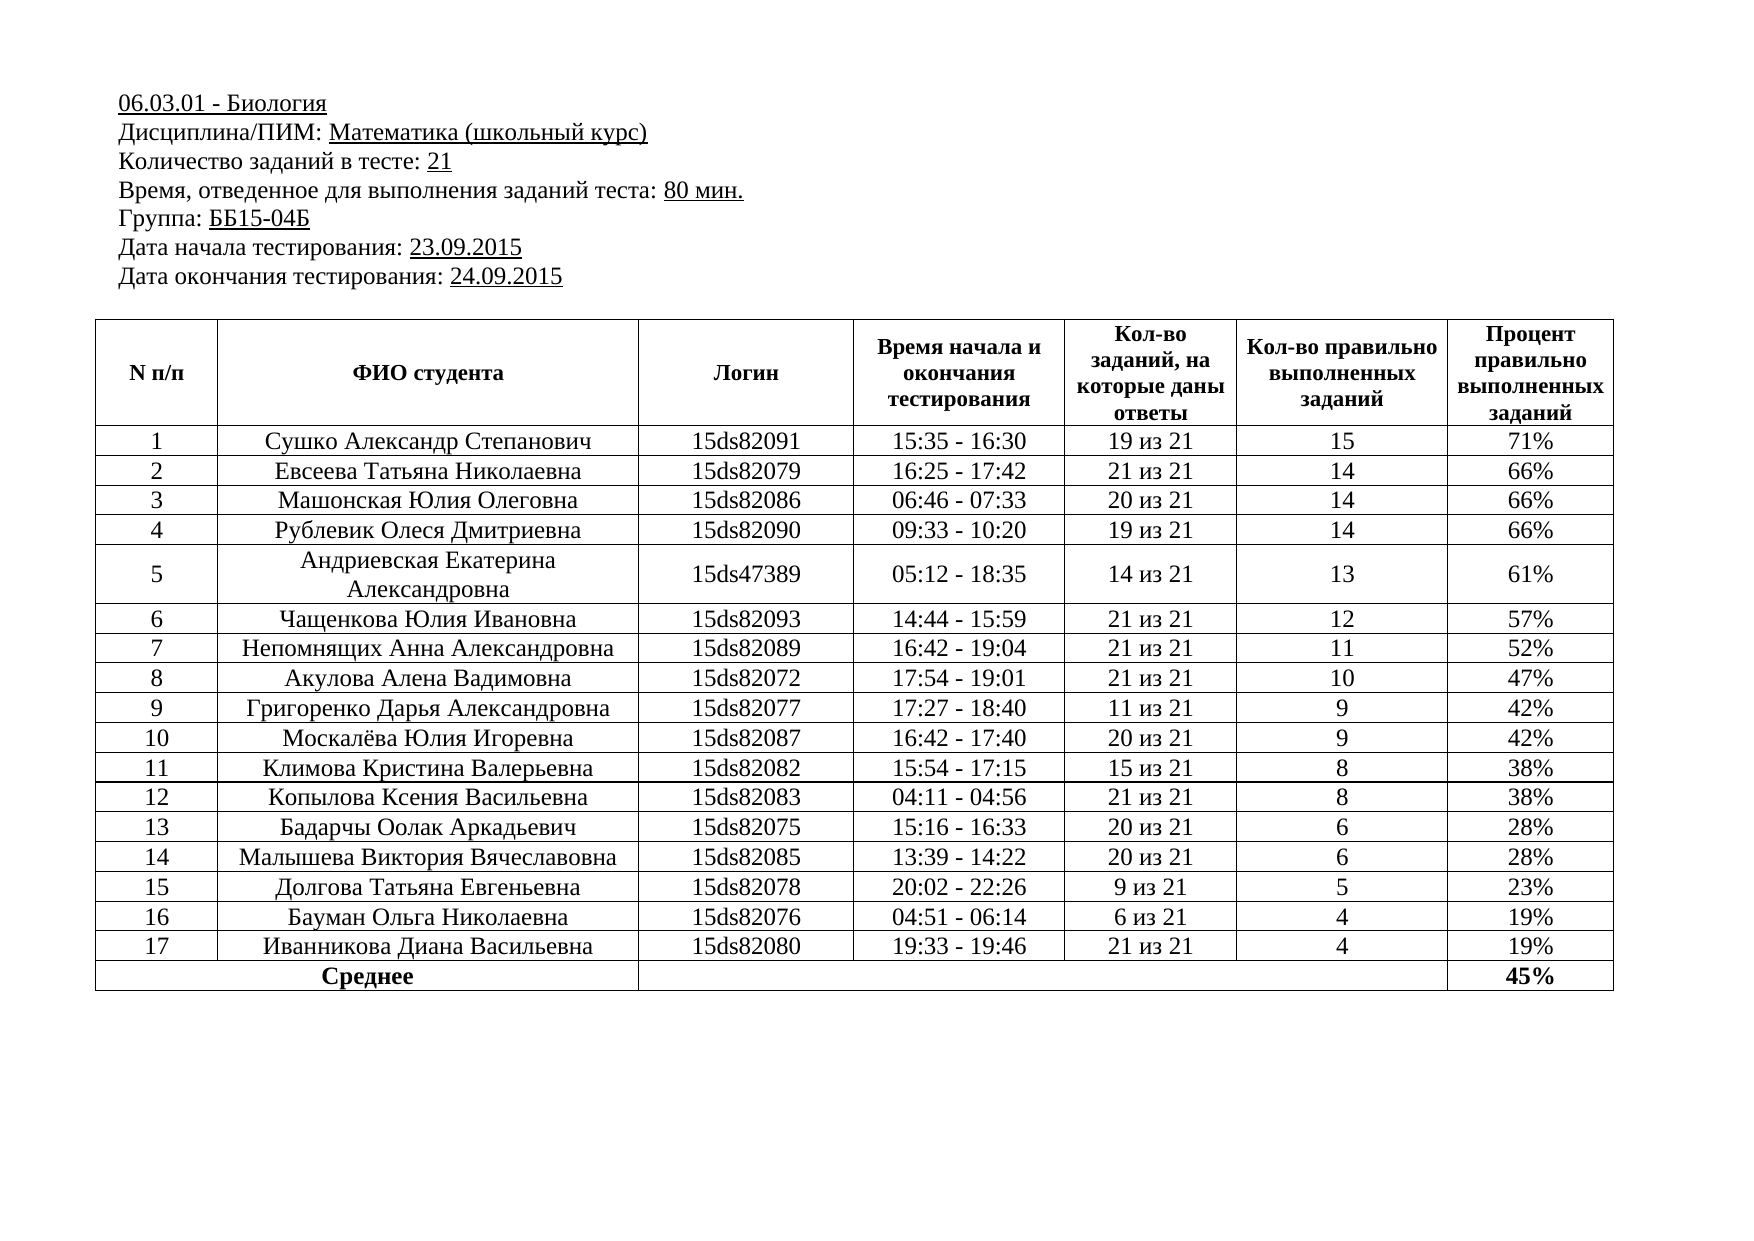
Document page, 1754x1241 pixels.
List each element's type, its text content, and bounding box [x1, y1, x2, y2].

table_cell 21 из 21 [1065, 783, 1236, 811]
table_cell 71% [1448, 426, 1613, 455]
table_cell 20 из 21 [1065, 842, 1236, 871]
text Дата начала тестирования: 23.09.2015 [118, 232, 1636, 261]
table_cell 16:42 - 17:40 [854, 723, 1064, 752]
table_cell 9 [1237, 723, 1447, 752]
table_cell 11 [96, 753, 217, 781]
table_cell 21 из 21 [1065, 604, 1236, 632]
table_cell 42% [1448, 693, 1613, 722]
table_cell Малышева Виктория Вячеславовна [218, 842, 638, 871]
text Количество заданий в тесте: 21 [118, 146, 1636, 175]
table_header Логин [639, 320, 853, 425]
table_cell 20 из 21 [1065, 723, 1236, 752]
table_header Кол-во заданий, на которые даны ответы [1065, 320, 1236, 425]
table_header Процент правильно выполненных заданий [1448, 320, 1613, 425]
table_cell 09:33 - 10:20 [854, 515, 1064, 544]
table_cell 20:02 - 22:26 [854, 872, 1064, 901]
table_cell 15:54 - 17:15 [854, 753, 1064, 781]
table_cell Акулова Алена Вадимовна [218, 663, 638, 692]
table_cell Рублевик Олеся Дмитриевна [218, 515, 638, 544]
table_cell 5 [1237, 872, 1447, 901]
table_cell 19% [1448, 902, 1613, 930]
table_cell 15ds82089 [639, 634, 853, 662]
table_cell 4 [1237, 902, 1447, 930]
table_header Кол-во правильно выполненных заданий [1237, 320, 1447, 425]
table_cell 38% [1448, 753, 1613, 781]
table_cell Григоренко Дарья Александровна [218, 693, 638, 722]
table_cell 15ds82072 [639, 663, 853, 692]
table_cell 15ds82087 [639, 723, 853, 752]
table_cell 14 [1237, 456, 1447, 484]
table_cell 15 из 21 [1065, 753, 1236, 781]
table_cell 15ds82090 [639, 515, 853, 544]
text Время, отведенное для выполнения заданий теста: 80 мин. [118, 175, 1636, 203]
table_cell 66% [1448, 456, 1613, 484]
table_cell 3 [96, 486, 217, 514]
table_cell 2 [96, 456, 217, 484]
table_cell 57% [1448, 604, 1613, 632]
table_cell Бадарчы Оолак Аркадьевич [218, 812, 638, 841]
table_cell Долгова Татьяна Евгеньевна [218, 872, 638, 901]
table_cell 06:46 - 07:33 [854, 486, 1064, 514]
table_cell 15ds47389 [639, 545, 853, 603]
table_cell 8 [1237, 783, 1447, 811]
table_header Время начала и окончания тестирования [854, 320, 1064, 425]
table_cell Андриевская Екатерина Александровна [218, 545, 638, 603]
table_cell 10 [1237, 663, 1447, 692]
table_cell Чащенкова Юлия Ивановна [218, 604, 638, 632]
table_cell 16 [96, 902, 217, 930]
table_cell 15 [1237, 426, 1447, 455]
table_cell 28% [1448, 842, 1613, 871]
table_cell 15ds82080 [639, 931, 853, 960]
table_cell Сушко Александр Степанович [218, 426, 638, 455]
table_cell 19 из 21 [1065, 426, 1236, 455]
table_cell 47% [1448, 663, 1613, 692]
table_cell 11 из 21 [1065, 693, 1236, 722]
table_cell 38% [1448, 783, 1613, 811]
table_cell 14:44 - 15:59 [854, 604, 1064, 632]
table_cell 15ds82078 [639, 872, 853, 901]
table_cell 6 [96, 604, 217, 632]
table_cell 04:51 - 06:14 [854, 902, 1064, 930]
table_cell 04:11 - 04:56 [854, 783, 1064, 811]
table_cell 21 из 21 [1065, 663, 1236, 692]
table_cell Климова Кристина Валерьевна [218, 753, 638, 781]
table_cell 61% [1448, 545, 1613, 603]
table_cell 15 [96, 872, 217, 901]
table_cell 15:35 - 16:30 [854, 426, 1064, 455]
table_cell 16:42 - 19:04 [854, 634, 1064, 662]
table_cell 19% [1448, 931, 1613, 960]
table_cell 6 [1237, 842, 1447, 871]
table_cell 13:39 - 14:22 [854, 842, 1064, 871]
table_cell 8 [1237, 753, 1447, 781]
table_cell 52% [1448, 634, 1613, 662]
table_cell 14 [96, 842, 217, 871]
table_cell Среднее [96, 961, 638, 990]
table_cell 21 из 21 [1065, 634, 1236, 662]
table_cell 21 из 21 [1065, 456, 1236, 484]
table_cell 6 из 21 [1065, 902, 1236, 930]
table_cell 4 [96, 515, 217, 544]
table_cell Иванникова Диана Васильевна [218, 931, 638, 960]
table_cell Москалёва Юлия Игоревна [218, 723, 638, 752]
table_cell 15ds82082 [639, 753, 853, 781]
table_cell 9 [96, 693, 217, 722]
table_cell 8 [96, 663, 217, 692]
table_cell Копылова Ксения Васильевна [218, 783, 638, 811]
table_cell 66% [1448, 486, 1613, 514]
table_cell Бауман Ольга Николаевна [218, 902, 638, 930]
table_cell 05:12 - 18:35 [854, 545, 1064, 603]
table_header ФИО студента [218, 320, 638, 425]
table_cell 13 [96, 812, 217, 841]
table_cell 12 [1237, 604, 1447, 632]
table_cell 9 [1237, 693, 1447, 722]
table_cell Евсеева Татьяна Николаевна [218, 456, 638, 484]
table_cell 15ds82076 [639, 902, 853, 930]
table_cell 17 [96, 931, 217, 960]
table_cell 20 из 21 [1065, 486, 1236, 514]
table_cell 66% [1448, 515, 1613, 544]
table_cell 11 [1237, 634, 1447, 662]
table_cell 15:16 - 16:33 [854, 812, 1064, 841]
table_cell 7 [96, 634, 217, 662]
text 06.03.01 - Биология [118, 88, 1636, 117]
table_cell 15ds82083 [639, 783, 853, 811]
table_cell 15ds82085 [639, 842, 853, 871]
table_cell 19 из 21 [1065, 515, 1236, 544]
table_cell 1 [96, 426, 217, 455]
text Дата окончания тестирования: 24.09.2015 [118, 261, 1636, 290]
table_cell 45% [1448, 961, 1613, 990]
table_cell 10 [96, 723, 217, 752]
table_cell 19:33 - 19:46 [854, 931, 1064, 960]
table_cell 17:27 - 18:40 [854, 693, 1064, 722]
table_cell 4 [1237, 931, 1447, 960]
table_cell 13 [1237, 545, 1447, 603]
table_cell 23% [1448, 872, 1613, 901]
table_cell 17:54 - 19:01 [854, 663, 1064, 692]
table_cell 14 [1237, 515, 1447, 544]
table_cell 16:25 - 17:42 [854, 456, 1064, 484]
table_cell 6 [1237, 812, 1447, 841]
table_cell 14 из 21 [1065, 545, 1236, 603]
text Группа: ББ15-04Б [118, 203, 1636, 232]
text Дисциплина/ПИМ: Математика (школьный курс) [118, 117, 1636, 146]
table_cell 5 [96, 545, 217, 603]
table_cell Непомнящих Анна Александровна [218, 634, 638, 662]
table_cell 21 из 21 [1065, 931, 1236, 960]
table_cell 12 [96, 783, 217, 811]
table_cell 28% [1448, 812, 1613, 841]
table_cell 20 из 21 [1065, 812, 1236, 841]
table_cell 15ds82079 [639, 456, 853, 484]
table_cell Машонская Юлия Олеговна [218, 486, 638, 514]
table_cell [639, 961, 1447, 990]
table_cell 14 [1237, 486, 1447, 514]
table_cell 15ds82086 [639, 486, 853, 514]
table_cell 15ds82091 [639, 426, 853, 455]
table_cell 42% [1448, 723, 1613, 752]
table_cell 15ds82093 [639, 604, 853, 632]
table_cell 15ds82077 [639, 693, 853, 722]
table_cell 9 из 21 [1065, 872, 1236, 901]
table_header N п/п [96, 320, 217, 425]
table_cell 15ds82075 [639, 812, 853, 841]
